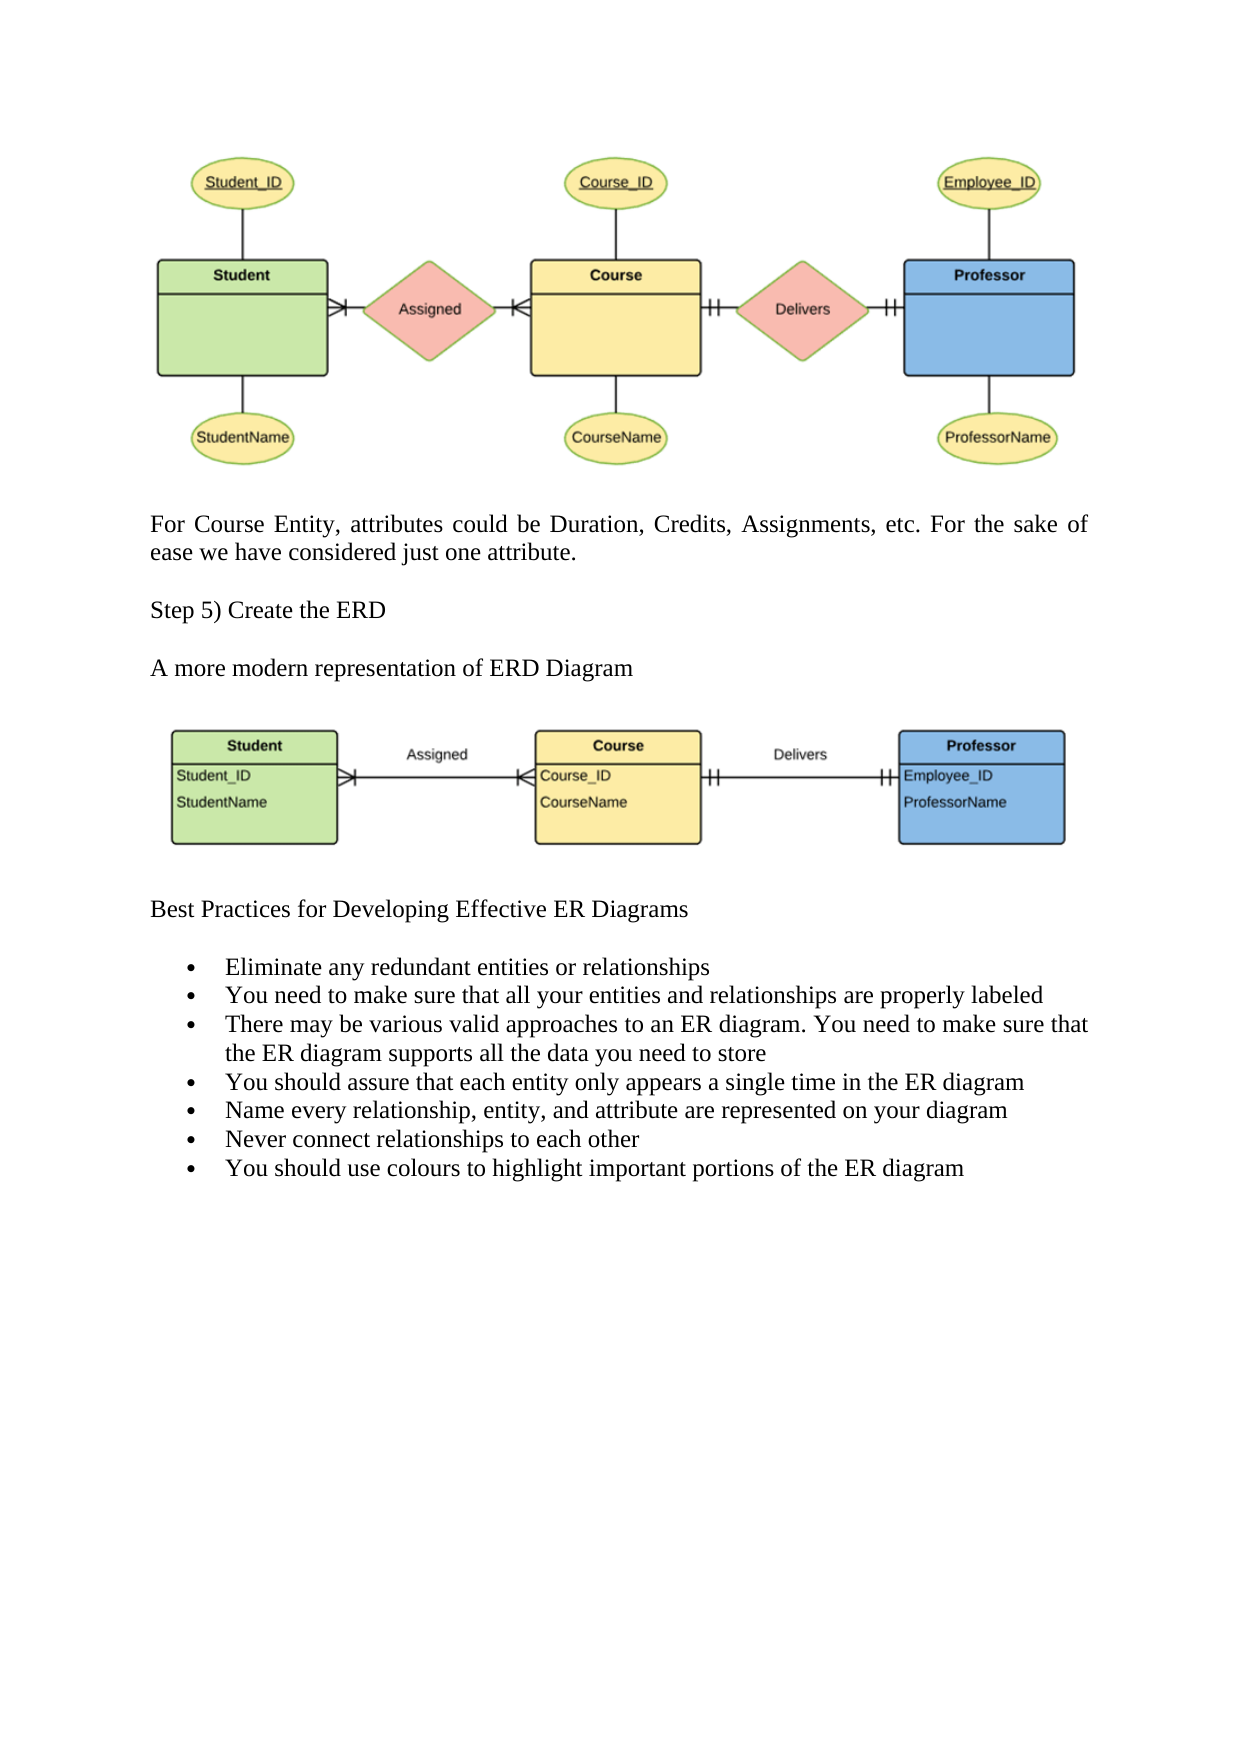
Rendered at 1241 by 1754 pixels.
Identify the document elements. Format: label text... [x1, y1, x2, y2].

list Never connect relationships to each other [187, 1124, 1090, 1153]
text Step 5) Create the ERD [150, 595, 1090, 624]
list You should assure that each entity only appears a single time in the ER diagram [187, 1067, 1090, 1095]
list There may be various valid approaches to an ER diagram. You need to make sure that the ER diagram supports all the data you need to store [187, 1009, 1090, 1067]
list You should use colours to highlight important portions of the ER diagram [187, 1153, 1090, 1182]
picture [150, 150, 1091, 480]
text For Course Entity, attributes could be Duration, Credits, Assignments, etc. For the sake of ease we have considered just one attribute. [150, 509, 1090, 566]
list Name every relationship, entity, and attribute are represented on your diagram [187, 1095, 1090, 1124]
text A more modern representation of ERD Diagram [150, 653, 1090, 682]
picture [150, 711, 1091, 855]
list You need to make sure that all your entities and relationships are properly labeled [187, 980, 1090, 1009]
text Best Practices for Developing Effective ER Diagrams [150, 884, 1090, 922]
list Eliminate any redundant entities or relationships [187, 952, 1090, 980]
